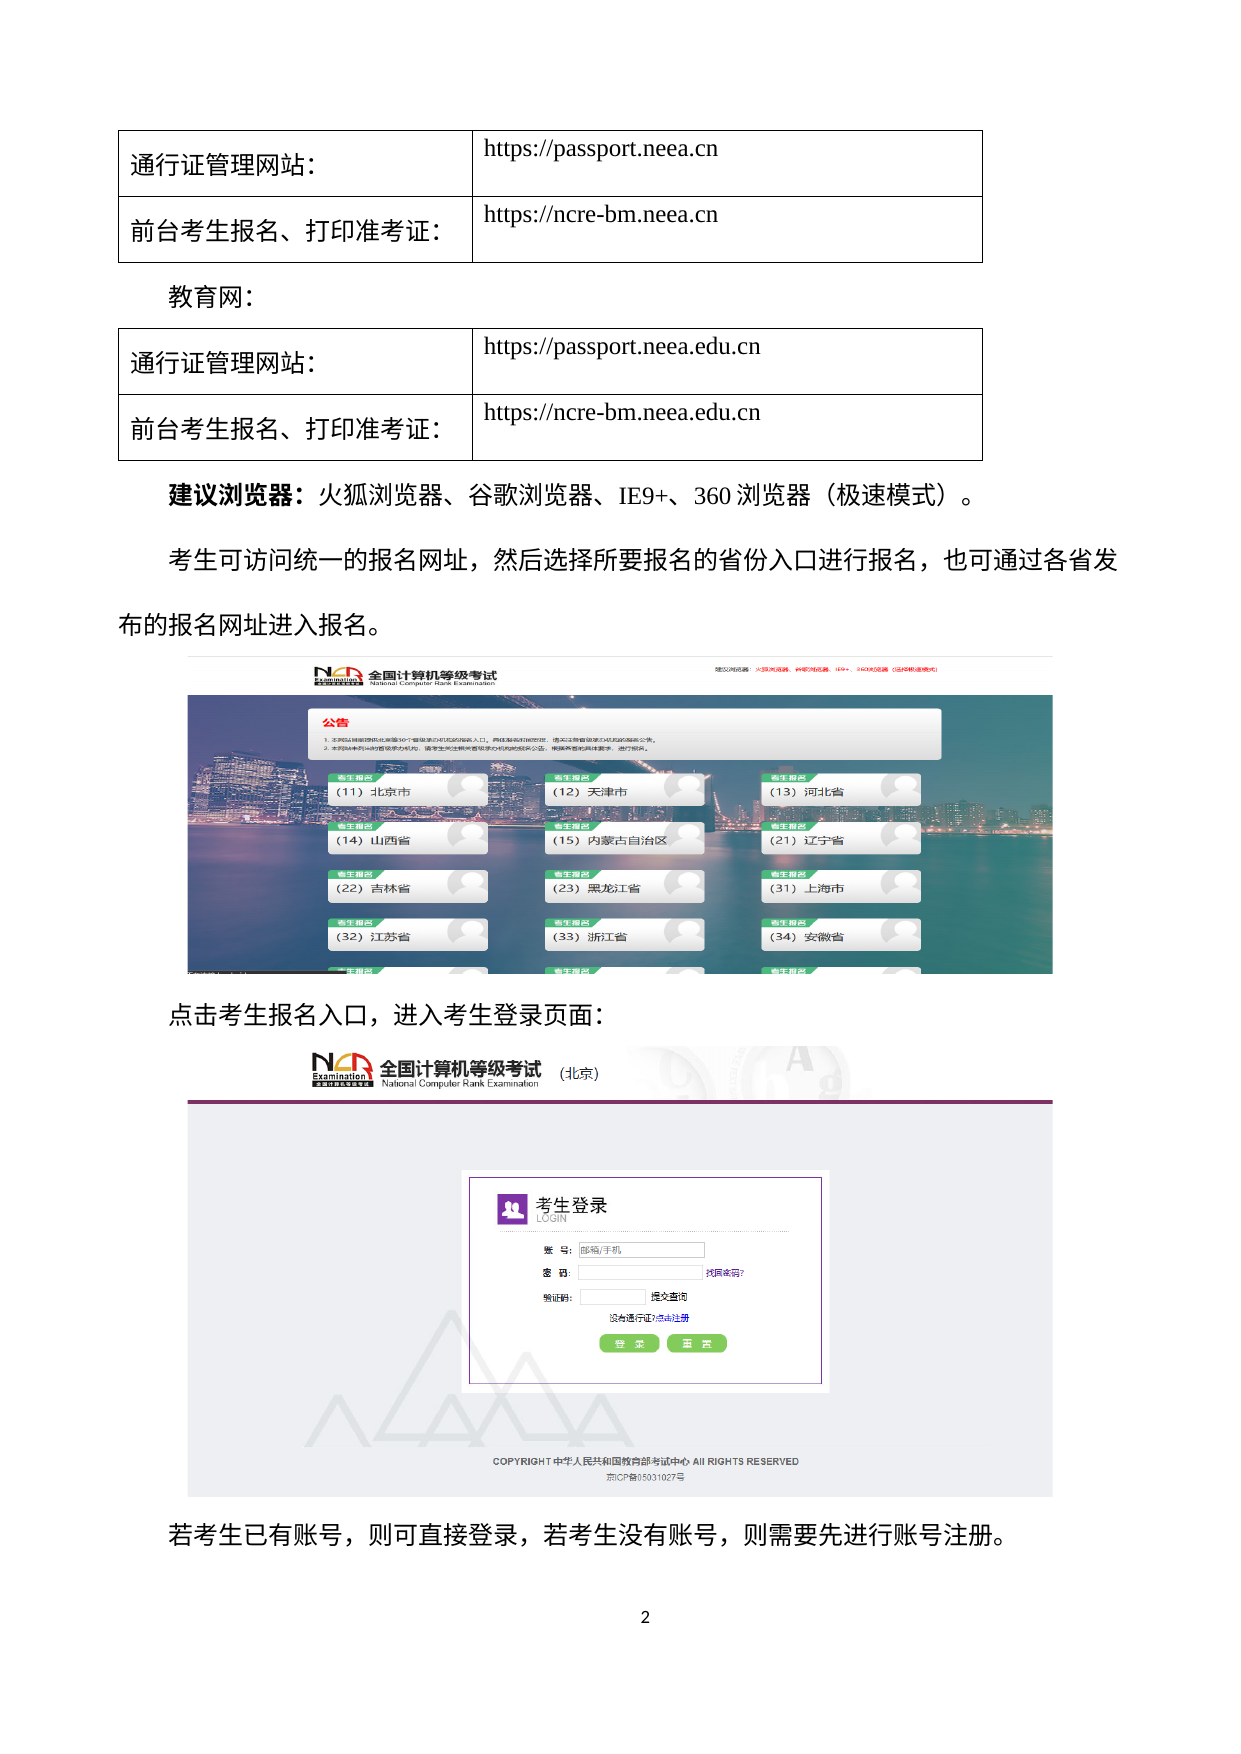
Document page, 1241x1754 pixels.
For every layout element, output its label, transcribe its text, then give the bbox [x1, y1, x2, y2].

table_cell https://ncre-bm.neea.edu.cn [473, 395, 982, 460]
text 教育网： [118, 263, 1122, 328]
table_cell 前台考生报名、打印准考证： [119, 197, 472, 262]
table_header 通行证管理网站： [119, 329, 472, 394]
table_header https://passport.neea.edu.cn [473, 329, 982, 394]
picture [187, 1046, 1053, 1497]
text 建议浏览器：火狐浏览器、谷歌浏览器、IE9+、360浏览器（极速模式）。 [118, 461, 1122, 526]
table_cell 前台考生报名、打印准考证： [119, 395, 472, 460]
text 考生可访问统一的报名网址，然后选择所要报名的省份入口进行报名，也可通过各省发布的报名网址进入报名。 [118, 526, 1122, 656]
text 若考生已有账号，则可直接登录，若考生没有账号，则需要先进行账号注册。 [118, 1501, 1122, 1566]
table_cell https://ncre-bm.neea.cn [473, 197, 982, 262]
text 点击考生报名入口，进入考生登录页面： [118, 981, 1122, 1046]
table_header https://passport.neea.cn [473, 131, 982, 196]
picture [187, 656, 1053, 974]
table_header 通行证管理网站： [119, 131, 472, 196]
